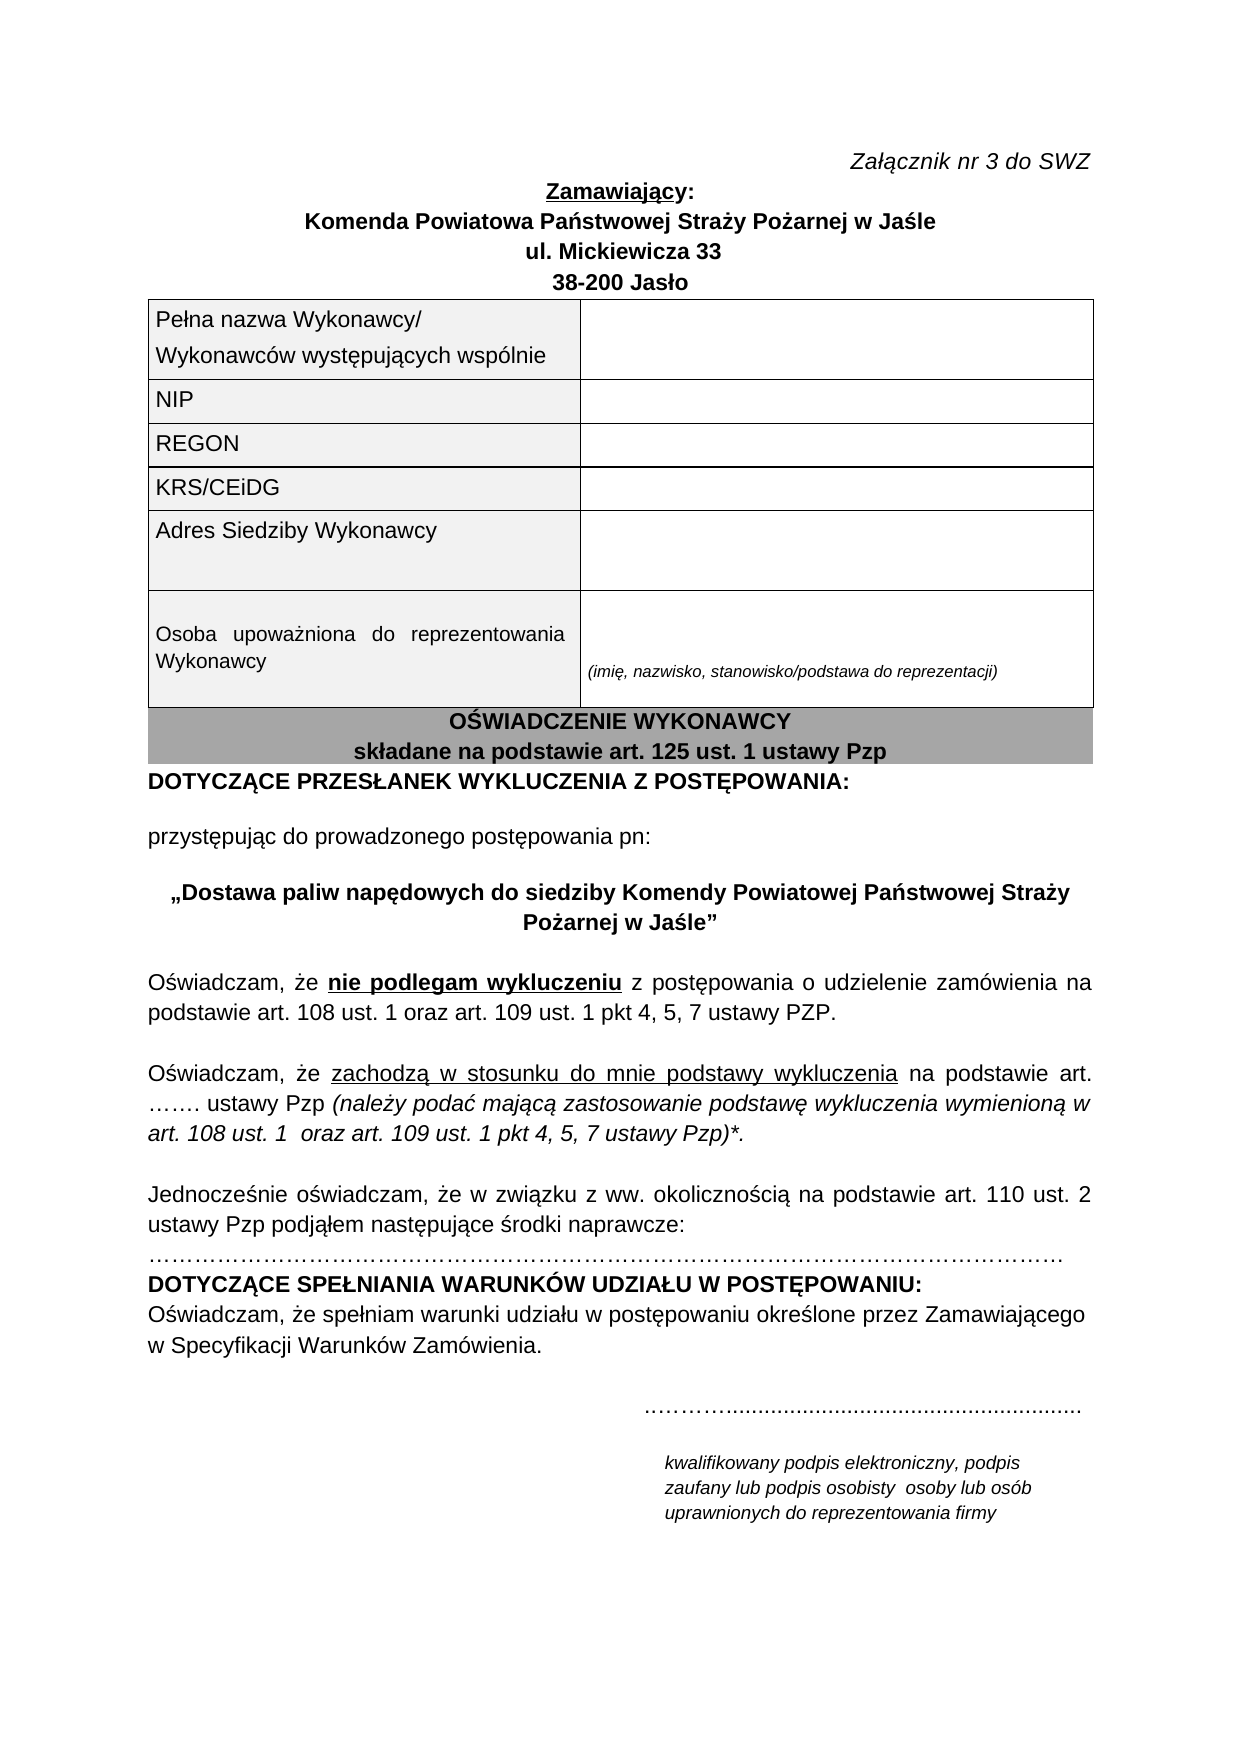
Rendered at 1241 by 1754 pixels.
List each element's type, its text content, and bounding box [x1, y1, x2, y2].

text Oświadczam, że zachodzą w stosunku do mnie podstawy wykluczenia na podstawie art. ……. ustawy Pzp (należy podać mającą zastosowanie podstawę wykluczenia wymienioną w art. 108 ust. 1 oraz art. 109 ust. 1 pkt 4, 5, 7 ustawy Pzp)*. [148, 1060, 1093, 1147]
text OŚWIADCZENIE WYKONAWCY [148, 708, 1093, 734]
text Oświadczam, że nie podlegam wykluczeniu z postępowania o udzielenie zamówienia na podstawie art. 108 ust. 1 oraz art. 109 ust. 1 pkt 4, 5, 7 ustawy PZP. [148, 969, 1093, 1026]
text 38-200 Jasło [148, 268, 1093, 295]
text Załącznik nr 3 do SWZ [148, 148, 1093, 174]
text kwalifikowany podpis elektroniczny, podpis zaufany lub podpis osobisty osoby lub osób uprawnionych do reprezentowania firmy [664, 1422, 1093, 1523]
table_header [581, 300, 1093, 379]
text DOTYCZĄCE SPEŁNIANIA WARUNKÓW UDZIAŁU W POSTĘPOWANIU: [148, 1271, 1093, 1298]
text Oświadczam, że spełniam warunki udziału w postępowaniu określone przez Zamawiającego w Specyfikacji Warunków Zamówienia. [148, 1301, 1093, 1358]
table_cell Osoba upoważniona do reprezentowania Wykonawcy [149, 591, 580, 707]
text Jednocześnie oświadczam, że w związku z ww. okolicznością na podstawie art. 110 ust. 2 ustawy Pzp podjąłem następujące środki naprawcze: [148, 1181, 1093, 1237]
table_cell NIP [149, 380, 580, 423]
text ul. Mickiewicza 33 [148, 238, 1093, 264]
table_cell [581, 380, 1093, 423]
table_cell KRS/CEiDG [149, 468, 580, 510]
text ..………........................................................ [517, 1392, 1093, 1418]
table_cell [581, 424, 1093, 466]
text „Dostawa paliw napędowych do siedziby Komendy Powiatowej Państwowej Straży Pożarnej w Jaśle” [148, 878, 1093, 935]
table_cell REGON [149, 424, 580, 466]
text Zamawiający: Komenda Powiatowa Państwowej Straży Pożarnej w Jaśle [148, 178, 1093, 234]
text przystępując do prowadzonego postępowania pn: [148, 823, 1093, 850]
table_cell (imię, nazwisko, stanowisko/podstawa do reprezentacji) [581, 591, 1093, 707]
text DOTYCZĄCE PRZESŁANEK WYKLUCZENIA Z POSTĘPOWANIA: [148, 768, 1093, 794]
table_cell Adres Siedziby Wykonawcy [149, 511, 580, 590]
table_cell [581, 511, 1093, 590]
table_cell [581, 468, 1093, 510]
text składane na podstawie art. 125 ust. 1 ustawy Pzp [148, 738, 1093, 764]
text ………………………………………………………………………………………………………… [148, 1241, 1093, 1267]
table_header Pełna nazwa Wykonawcy/ Wykonawców występujących wspólnie [149, 300, 580, 379]
